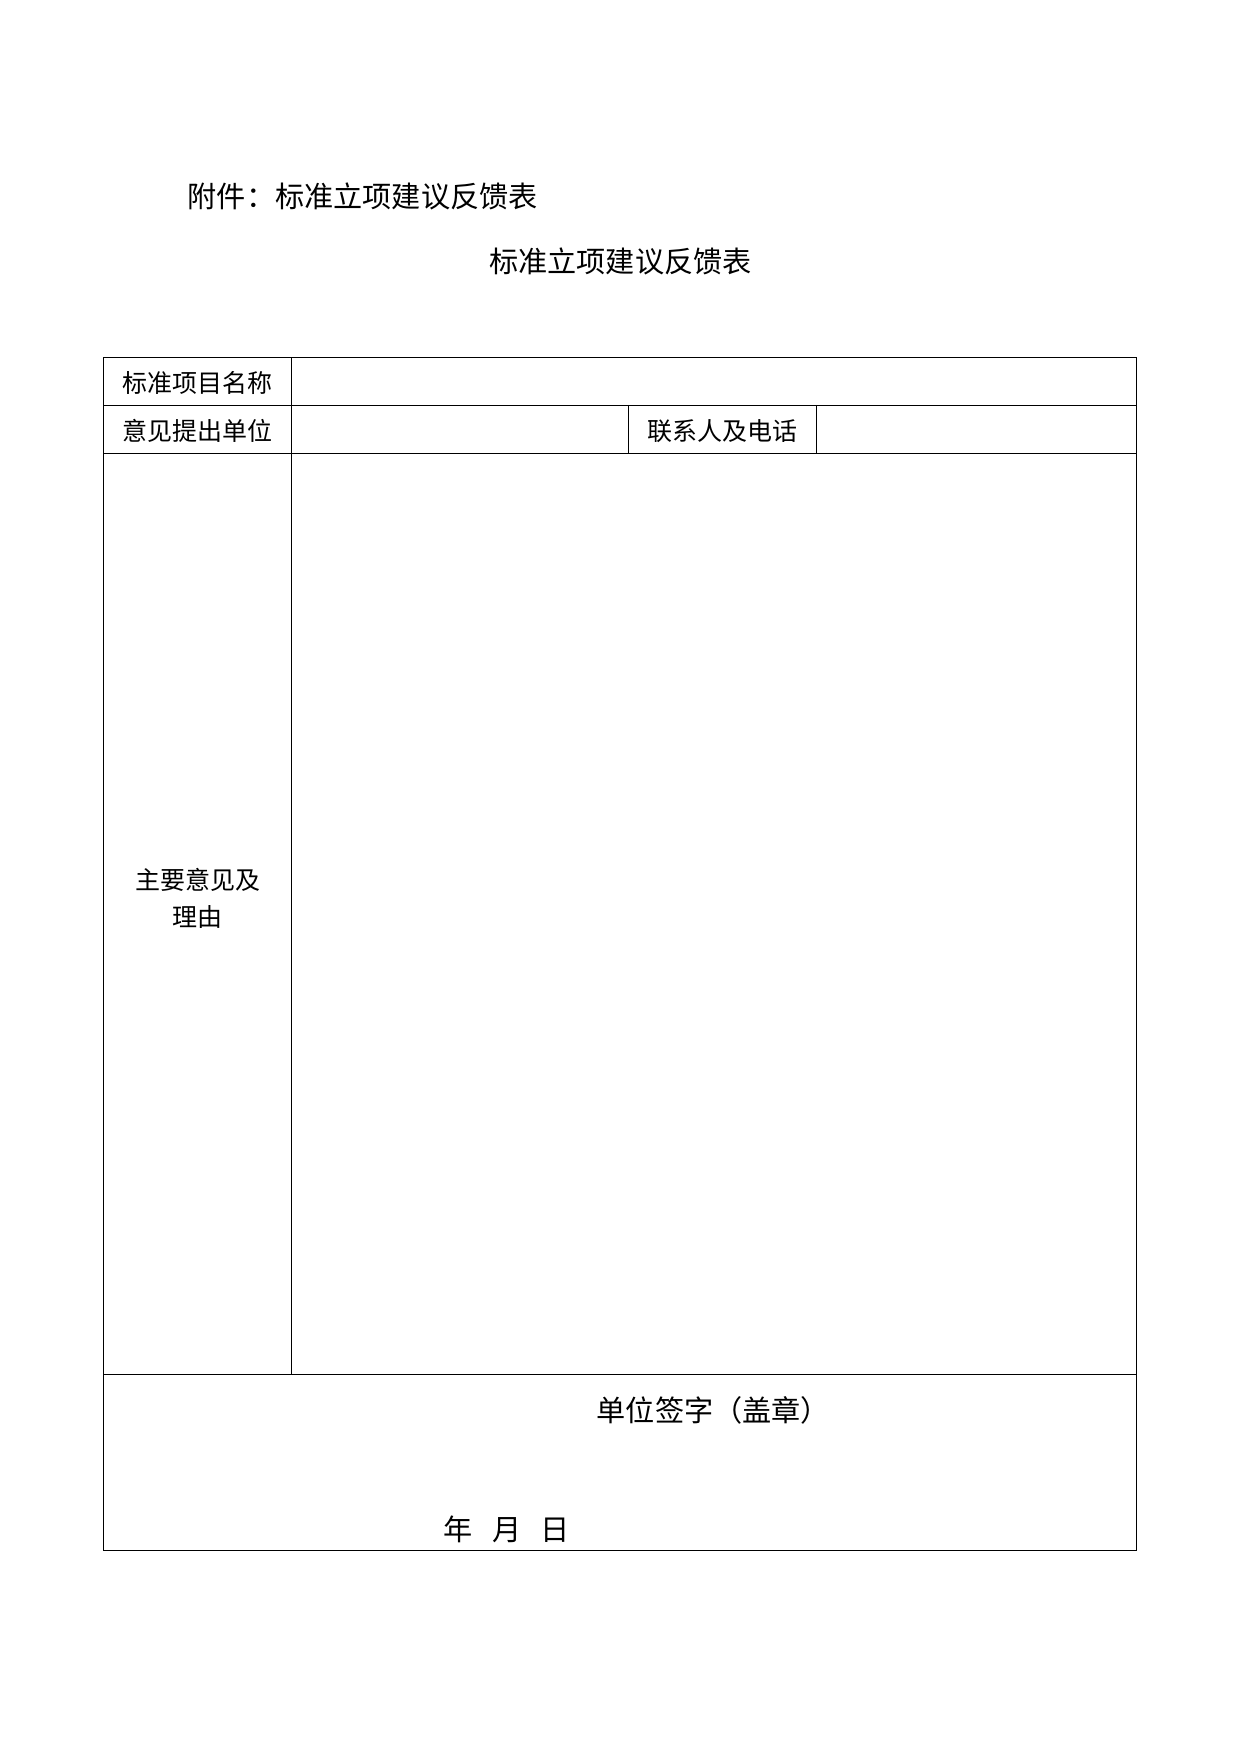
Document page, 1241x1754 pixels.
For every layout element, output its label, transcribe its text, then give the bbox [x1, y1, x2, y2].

text 标准立项建议反馈表 [187, 227, 1053, 292]
table_cell 单位签字（盖章） 年 月 日 [104, 1375, 1136, 1549]
table_cell [817, 406, 1136, 453]
table_cell 意见提出单位 [104, 406, 291, 453]
table_cell 主要意见及 理由 [104, 454, 291, 1374]
text 附件：标准立项建议反馈表 [187, 162, 1053, 227]
table_cell [292, 454, 1136, 1374]
table_cell [292, 406, 628, 453]
table_header [292, 358, 1136, 405]
table_header 标准项目名称 [104, 358, 291, 405]
table_cell 联系人及电话 [629, 406, 816, 453]
